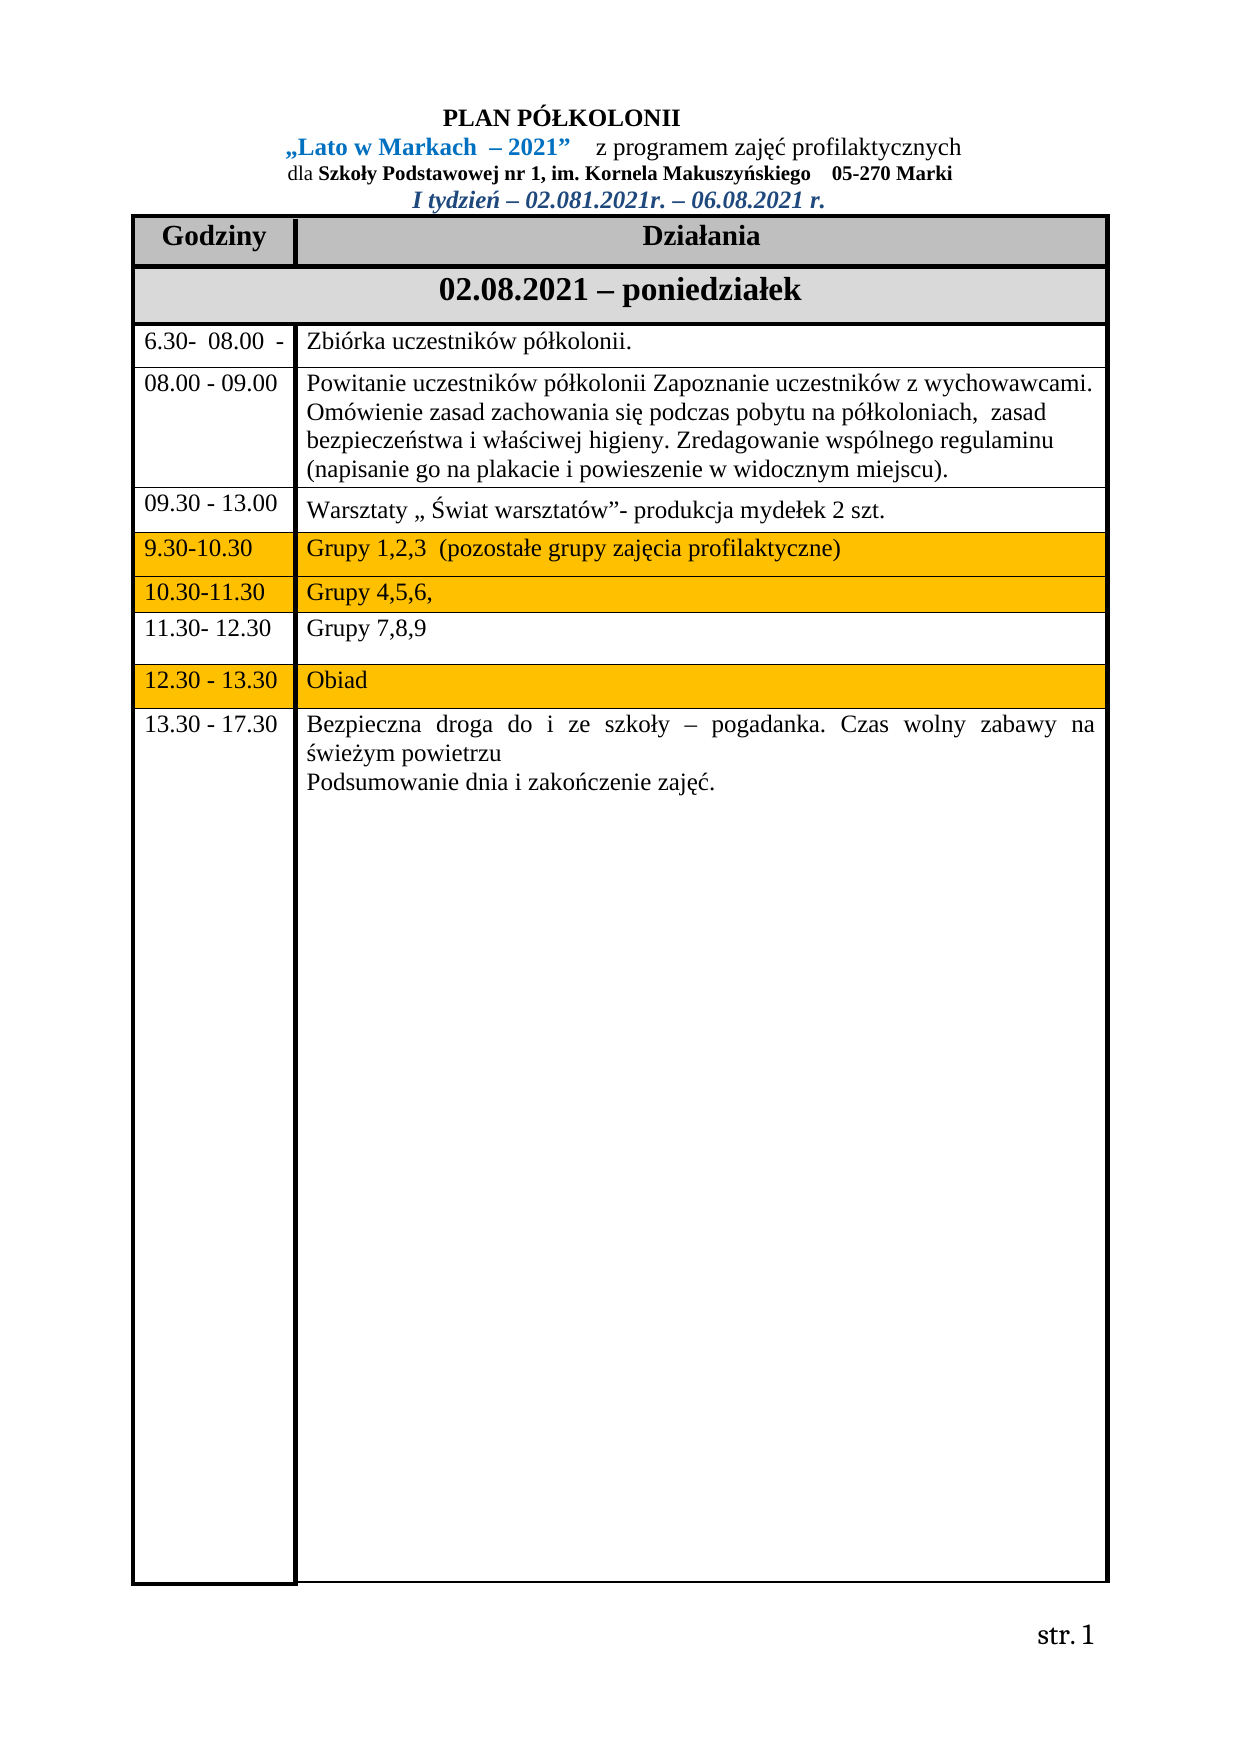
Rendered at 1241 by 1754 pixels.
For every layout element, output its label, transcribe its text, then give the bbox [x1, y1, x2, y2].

text PLAN PÓŁKOLONII [443, 103, 1093, 132]
table_cell Obiad [298, 665, 1105, 708]
table_cell 12.30 - 13.30 [135, 665, 293, 708]
table_cell Zbiórka uczestników półkolonii. [298, 326, 1105, 367]
table_cell 02.08.2021 – poniedziałek [135, 269, 1105, 322]
table_header Działania [298, 218, 1105, 264]
table_cell Grupy 1,2,3 (pozostałe grupy zajęcia profilaktyczne) [298, 533, 1105, 576]
text dla Szkoły Podstawowej nr 1, im. Kornela Makuszyńskiego 05-270 Marki [148, 161, 1093, 185]
table_cell 9.30-10.30 [135, 533, 293, 576]
text I tydzień – 02.081.2021r. – 06.08.2021 r. [148, 185, 1093, 214]
text „Lato w Markach – 2021” z programem zajęć profilaktycznych [148, 132, 1093, 161]
table_header Godziny [135, 218, 295, 264]
table_cell 11.30- 12.30 [135, 613, 293, 664]
table_cell Warsztaty „ Świat warsztatów”- produkcja mydełek 2 szt. [298, 488, 1105, 532]
table_cell 13.30 - 17.30 [135, 709, 293, 1581]
table_cell 10.30-11.30 [135, 577, 293, 612]
table_cell 6.30- 08.00 - 08.00 [135, 326, 293, 367]
table_cell Grupy 4,5,6, [298, 577, 1105, 612]
table_cell 09.30 - 13.00 [135, 488, 293, 532]
table_cell 08.00 - 09.00 [135, 368, 293, 487]
table_cell Powitanie uczestników półkolonii Zapoznanie uczestników z wychowawcami. Omówienie zasad zachowania się podczas pobytu na półkoloniach, zasad bezpieczeństwa i właściwej higieny. Zredagowanie wspólnego regulaminu (napisanie go na plakacie i powieszenie w widocznym miejscu). [298, 368, 1105, 487]
table_cell Grupy 7,8,9 [298, 613, 1105, 664]
table_cell Bezpieczna droga do i ze szkoły – pogadanka. Czas wolny zabawy na świeżym powietrzu Podsumowanie dnia i zakończenie zajęć. [298, 709, 1105, 1581]
